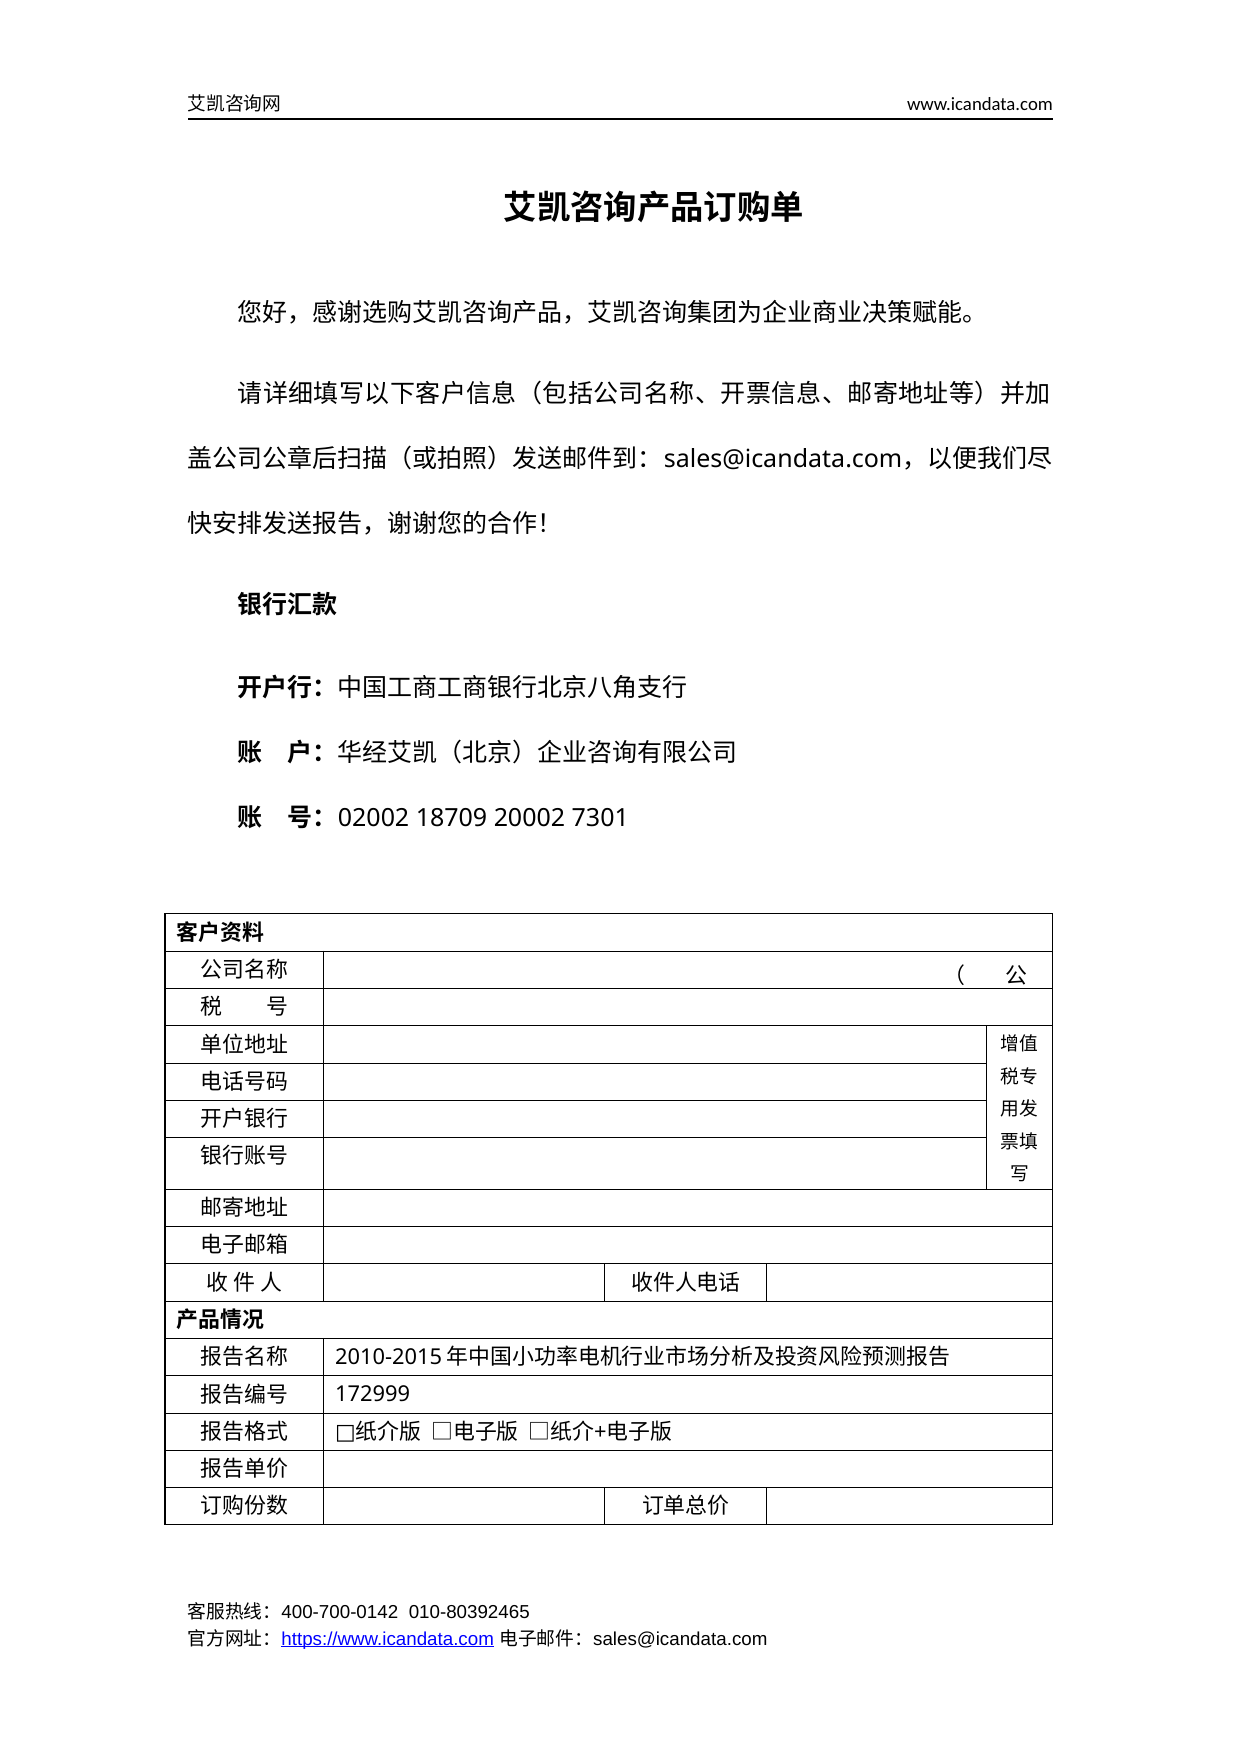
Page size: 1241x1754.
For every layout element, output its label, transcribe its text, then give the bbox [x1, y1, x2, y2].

table_cell 税 号 [166, 989, 323, 1025]
table_cell 公司名称 [166, 952, 323, 988]
table_cell 收 件 人 [166, 1264, 323, 1301]
table_cell [324, 952, 1052, 988]
text 您好，感谢选购艾凯咨询产品，艾凯咨询集团为企业商业决策赋能。 [187, 278, 1053, 343]
table_cell [767, 1488, 1052, 1524]
table_cell [767, 1264, 1052, 1301]
table_cell 订购份数 [166, 1488, 323, 1524]
text 开户行：中国工商工商银行北京八角支行 [187, 653, 1053, 718]
table_cell [324, 989, 1052, 1025]
table_cell 报告单价 [166, 1451, 323, 1487]
table_cell [324, 1264, 604, 1301]
text 艾凯咨询产品订购单 [187, 172, 1053, 237]
table_cell [324, 1026, 986, 1062]
table_cell [324, 1101, 986, 1137]
table_cell 银行账号 [166, 1138, 323, 1189]
table_cell 2010-2015年中国小功率电机行业市场分析及投资风险预测报告 [324, 1339, 1052, 1375]
table_cell 报告名称 [166, 1339, 323, 1375]
table_cell 产品情况 [166, 1302, 1052, 1338]
table_cell 电话号码 [166, 1064, 323, 1100]
table_cell [324, 1138, 986, 1189]
text 账 号：02002 18709 20002 7301 [187, 783, 1053, 848]
table_cell [324, 1227, 1052, 1263]
table_cell [324, 1190, 1052, 1226]
table_cell 电子邮箱 [166, 1227, 323, 1263]
table_cell 报告格式 [166, 1414, 323, 1450]
table_cell 增值税专用发票填写 [987, 1026, 1052, 1189]
table_cell [324, 1064, 986, 1100]
table_header 客户资料 [166, 914, 1052, 951]
table_cell [324, 1451, 1052, 1487]
table_cell 172999 [324, 1376, 1052, 1412]
text 请详细填写以下客户信息（包括公司名称、开票信息、邮寄地址等）并加盖公司公章后扫描（或拍照）发送邮件到：sales@icandata.com，以便我们尽快安排发送报告，谢谢您的合作！ [187, 359, 1053, 554]
text 账 户：华经艾凯（北京）企业咨询有限公司 [187, 718, 1053, 783]
text 银行汇款 [187, 570, 1053, 635]
table_cell 单位地址 [166, 1026, 323, 1062]
table_cell 开户银行 [166, 1101, 323, 1137]
table_cell 报告编号 [166, 1376, 323, 1412]
table_cell [324, 1488, 604, 1524]
table_cell 邮寄地址 [166, 1190, 323, 1226]
table_cell 收件人电话 [605, 1264, 766, 1301]
table_cell 订单总价 [605, 1488, 766, 1524]
table_cell □纸介版 □电子版 □纸介+电子版 [324, 1414, 1052, 1450]
